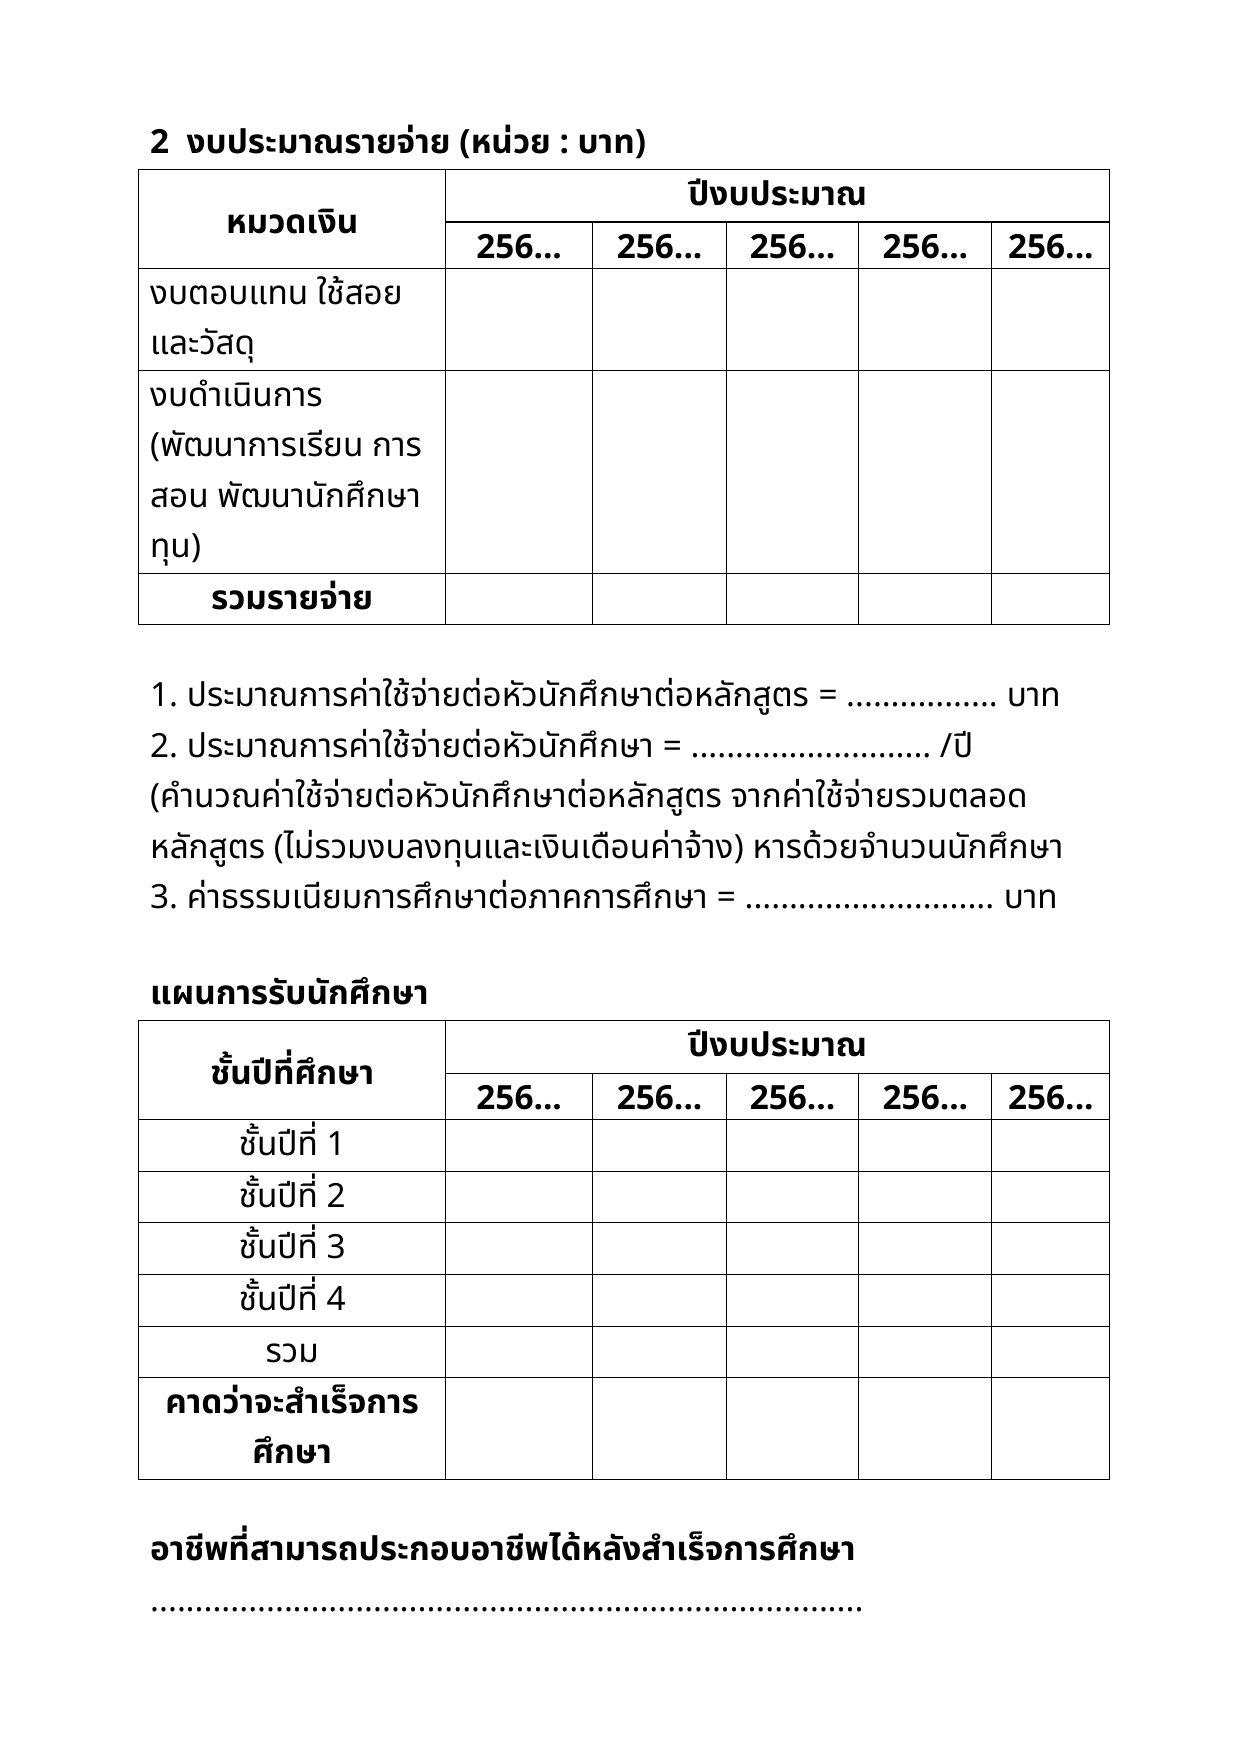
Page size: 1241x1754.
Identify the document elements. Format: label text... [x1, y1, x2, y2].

table_cell [593, 1223, 726, 1274]
table_cell [859, 1327, 991, 1377]
table_cell [727, 574, 858, 624]
text 2. ประมาณการค่าใช้จ่ายต่อหัวนักศึกษา = ........................... /ปี (คำนวณค่าใช้จ่ายต่อหัวนักศึกษาต่อหลักสูตร จากค่าใช้จ่ายรวมตลอดหลักสูตร (ไม่รวมงบลงทุนและเงินเดือนค่าจ้าง) หารด้วยจำนวนนักศึกษา [150, 721, 1093, 873]
table_cell 256... [859, 223, 991, 268]
table_header ชั้นปีที่ศึกษา [139, 1021, 445, 1119]
table_cell [727, 1120, 858, 1171]
table_cell [593, 1327, 726, 1377]
table_cell 256... [727, 223, 858, 268]
table_cell งบดำเนินการ (พัฒนาการเรียน การสอน พัฒนานักศึกษา ทุน) [139, 371, 445, 573]
table_cell ชั้นปีที่ 4 [139, 1275, 445, 1326]
table_cell 256... [446, 223, 592, 268]
table_cell คาดว่าจะสำเร็จการศึกษา [139, 1378, 445, 1479]
table_cell [859, 574, 991, 624]
table_cell [593, 574, 726, 624]
table_cell 256... [992, 223, 1109, 268]
table_cell [992, 1327, 1109, 1377]
table_cell [992, 1120, 1109, 1171]
table_cell รวม [139, 1327, 445, 1377]
text 1. ประมาณการค่าใช้จ่ายต่อหัวนักศึกษาต่อหลักสูตร = ................. บาท [150, 671, 1093, 721]
table_cell [992, 1378, 1109, 1479]
table_cell [992, 371, 1109, 573]
table_cell [727, 1327, 858, 1377]
table_cell [446, 1223, 592, 1274]
table_cell [859, 1275, 991, 1326]
table_header ปีงบประมาณ [446, 170, 1109, 221]
table_cell [446, 1120, 592, 1171]
table_cell [859, 1120, 991, 1171]
table_header ปีงบประมาณ [446, 1021, 1109, 1072]
table_cell [992, 1275, 1109, 1326]
table_cell ชั้นปีที่ 2 [139, 1172, 445, 1222]
table_header หมวดเงิน [139, 170, 445, 268]
table_cell [727, 371, 858, 573]
table_cell 256... [446, 1074, 592, 1119]
table_cell [593, 371, 726, 573]
table_cell [727, 1378, 858, 1479]
table_cell [593, 1275, 726, 1326]
table_cell [859, 371, 991, 573]
table_cell [446, 269, 592, 370]
table_cell [727, 1172, 858, 1222]
table_cell 256... [593, 1074, 726, 1119]
table_cell [992, 574, 1109, 624]
text แผนการรับนักศึกษา [150, 969, 1093, 1020]
table_cell [593, 1378, 726, 1479]
table_cell [727, 1223, 858, 1274]
table_cell [859, 1223, 991, 1274]
text 2 งบประมาณรายจ่าย (หน่วย : บาท) [150, 118, 1093, 169]
table_cell [727, 269, 858, 370]
table_cell ชั้นปีที่ 3 [139, 1223, 445, 1274]
table_cell [992, 1172, 1109, 1222]
table_cell [593, 1172, 726, 1222]
table_cell [446, 1172, 592, 1222]
table_cell [593, 269, 726, 370]
table_cell [446, 371, 592, 573]
table_cell 256... [727, 1074, 858, 1119]
table_cell [859, 1172, 991, 1222]
text อาชีพที่สามารถประกอบอาชีพได้หลังสำเร็จการศึกษา ................................................................................ [150, 1525, 1093, 1621]
table_cell รวมรายจ่าย [139, 574, 445, 624]
table_cell 256... [859, 1074, 991, 1119]
table_cell งบตอบแทน ใช้สอย และวัสดุ [139, 269, 445, 370]
text 3. ค่าธรรมเนียมการศึกษาต่อภาคการศึกษา = ............................ บาท [150, 873, 1093, 924]
table_cell [446, 574, 592, 624]
table_cell [992, 269, 1109, 370]
table_cell [859, 269, 991, 370]
table_cell [859, 1378, 991, 1479]
table_cell [593, 1120, 726, 1171]
table_cell ชั้นปีที่ 1 [139, 1120, 445, 1171]
table_cell 256... [992, 1074, 1109, 1119]
table_cell [446, 1378, 592, 1479]
table_cell [446, 1327, 592, 1377]
table_cell 256... [593, 223, 726, 268]
table_cell [992, 1223, 1109, 1274]
table_cell [446, 1275, 592, 1326]
table_cell [727, 1275, 858, 1326]
